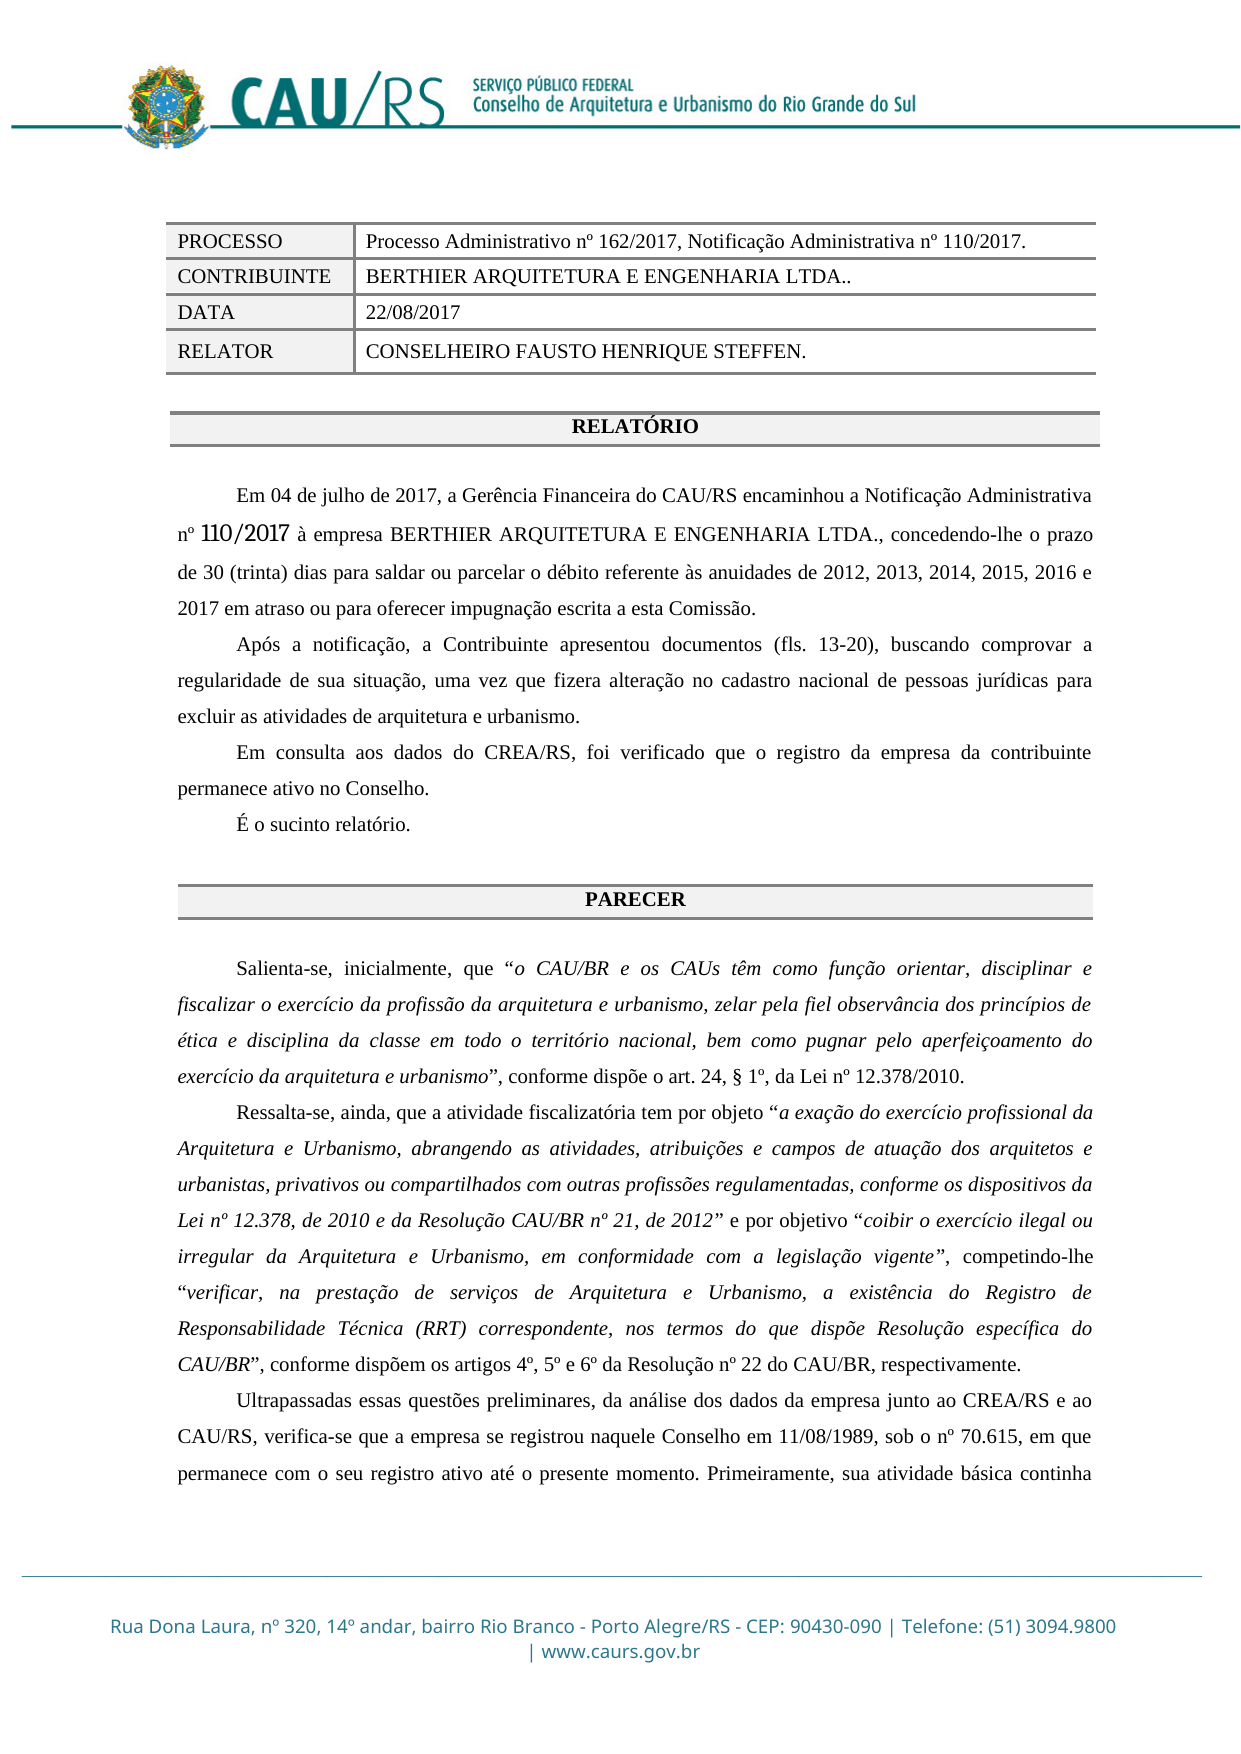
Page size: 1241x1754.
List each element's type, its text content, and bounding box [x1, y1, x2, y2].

table_header PARECER [178, 887, 1093, 917]
picture [11, 0, 1241, 160]
table_header Processo Administrativo nº 162/2017, Notificação Administrativa nº 110/2017. [356, 225, 1096, 257]
table_cell BERTHIER ARQUITETURA E ENGENHARIA LTDA.. [356, 260, 1096, 292]
table_header RELATÓRIO [170, 415, 1100, 444]
table_cell RELATOR [166, 331, 353, 372]
text Salienta-se, inicialmente, que “o CAU/BR e os CAUs têm como função orientar, disciplinar e fiscalizar o exercício da profissão da arquitetura e urbanismo, zelar pela fiel observância dos princípios de ética e disciplina da classe em todo o território nacional, bem como pugnar pelo aperfeiçoamento do exercício da arquitetura e urbanismo”, conforme dispõe o art. 24, § 1º, da Lei nº 12.378/2010. [177, 956, 1093, 1088]
table_cell 22/08/2017 [356, 296, 1096, 328]
text Após a notificação, a Contribuinte apresentou documentos (fls. 13-20), buscando comprovar a regularidade de sua situação, uma vez que fizera alteração no cadastro nacional de pessoas jurídicas para excluir as atividades de arquitetura e urbanismo. [177, 632, 1093, 728]
text É o sucinto relatório. [177, 812, 1093, 836]
table_cell CONTRIBUINTE [166, 260, 353, 292]
table_cell DATA [166, 296, 353, 328]
table_header PROCESSO [166, 225, 353, 257]
table_cell CONSELHEIRO FAUSTO HENRIQUE STEFFEN. [356, 331, 1096, 372]
text Em consulta aos dados do CREA/RS, foi verificado que o registro da empresa da contribuinte permanece ativo no Conselho. [177, 740, 1093, 800]
text Em 04 de julho de 2017, a Gerência Financeira do CAU/RS encaminhou a Notificação Administrativa nº à empresa BERTHIER ARQUITETURA E ENGENHARIA LTDA., concedendo-lhe o prazo de 30 (trinta) dias para saldar ou parcelar o débito referente às anuidades de 2012, 2013, 2014, 2015, 2016 e 2017 em atraso ou para oferecer impugnação escrita a esta Comissão. [177, 483, 1093, 620]
text Ressalta-se, ainda, que a atividade fiscalizatória tem por objeto “a exação do exercício profissional da Arquitetura e Urbanismo, abrangendo as atividades, atribuições e campos de atuação dos arquitetos e urbanistas, privativos ou compartilhados com outras profissões regulamentadas, conforme os dispositivos da Lei nº 12.378, de 2010 e da Resolução CAU/BR nº 21, de 2012” e por objetivo “coibir o exercício ilegal ou irregular da Arquitetura e Urbanismo, em conformidade com a legislação vigente”, competindo-lhe “verificar, na prestação de serviços de Arquitetura e Urbanismo, a existência do Registro de Responsabilidade Técnica (RRT) correspondente, nos termos do que dispõe Resolução específica do CAU/BR”, conforme dispõem os artigos 4º, 5º e 6º da Resolução nº 22 do CAU/BR, respectivamente. [177, 1100, 1093, 1376]
